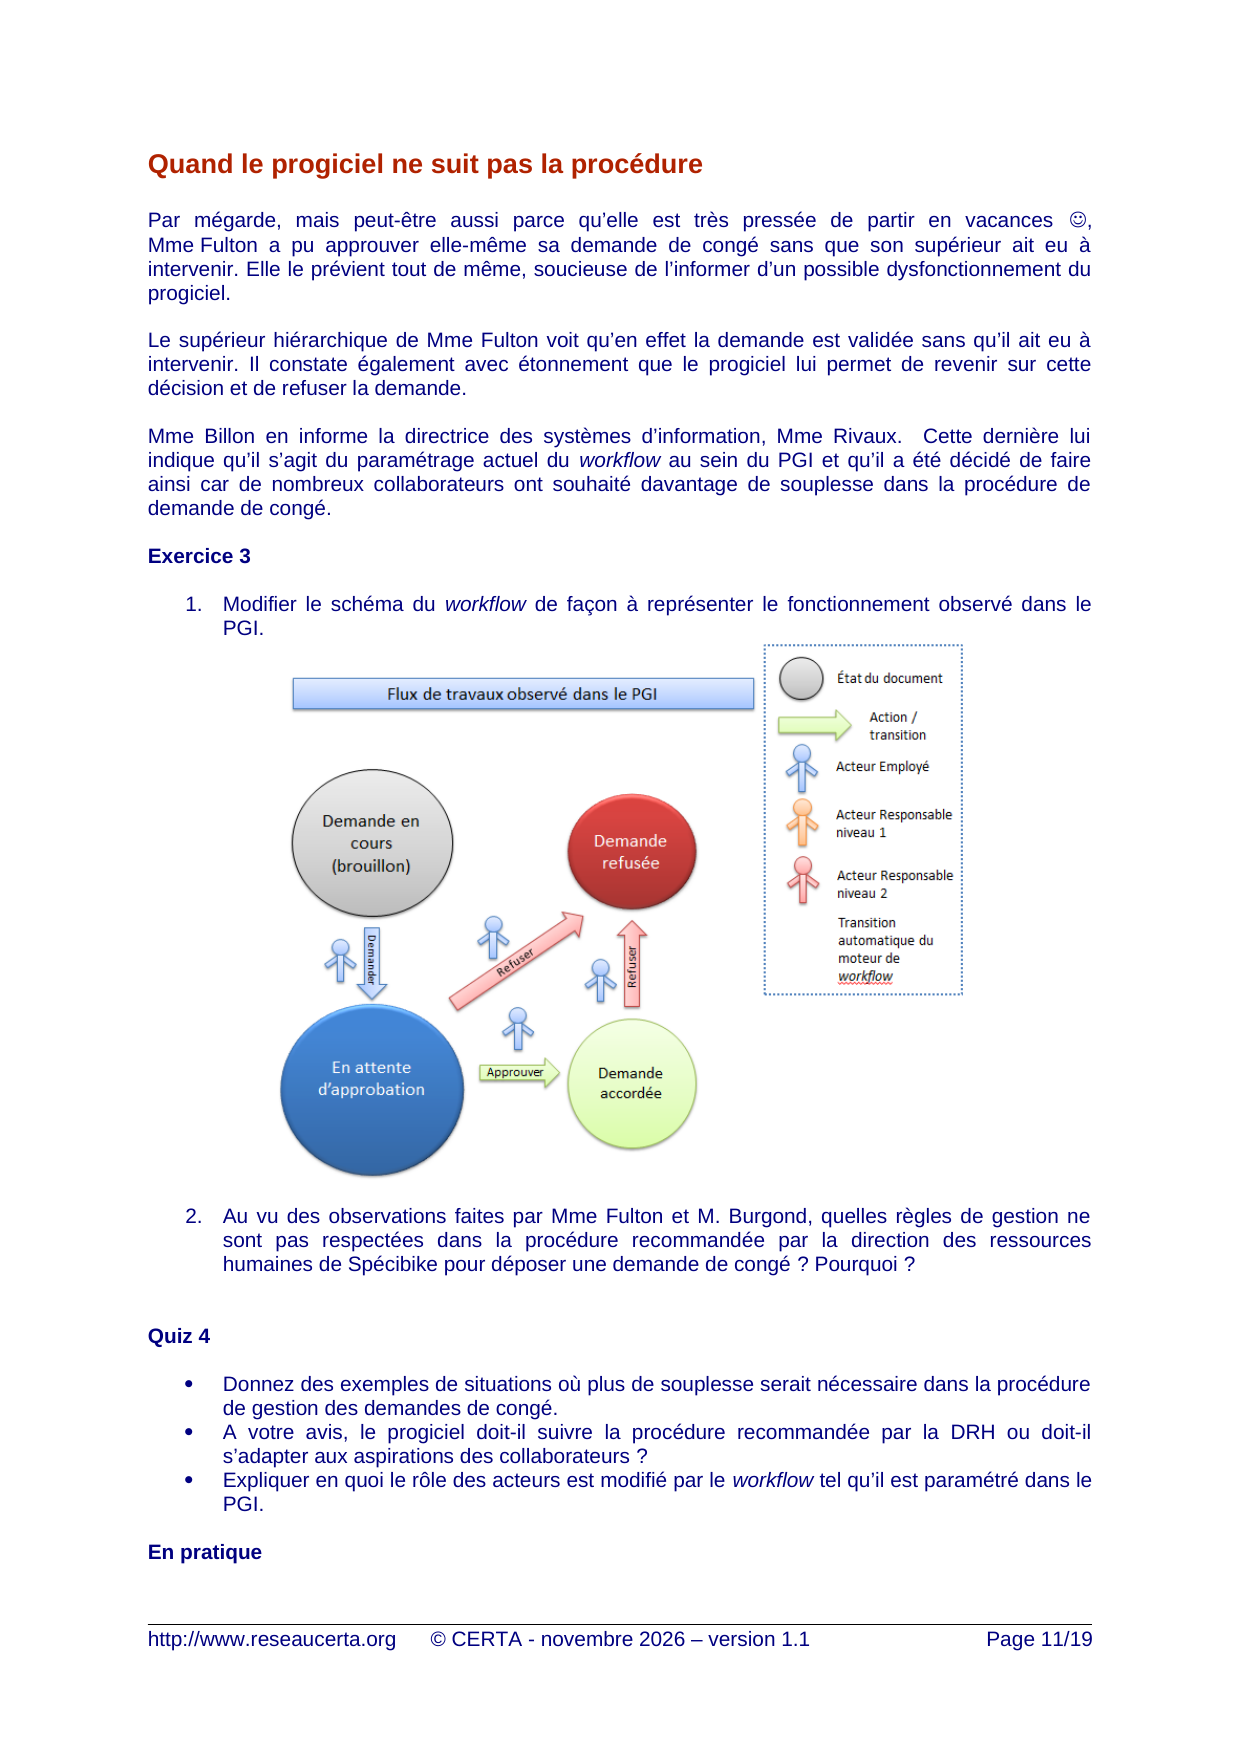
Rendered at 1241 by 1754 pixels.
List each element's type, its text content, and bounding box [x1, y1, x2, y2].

text Le supérieur hiérarchique de Mme Fulton voit qu’en effet la demande est validée sans qu’il ait eu à intervenir. Il constate également avec étonnement que le progiciel lui permet de revenir sur cette décision et de refuser la demande. [148, 328, 1092, 400]
subtitle En pratique [148, 1539, 1092, 1563]
text Par mégarde, mais peut-être aussi parce qu’elle est très pressée de partir en vacances , Mme Fulton a pu approuver elle-même sa demande de congé sans que son supérieur ait eu à intervenir. Elle le prévient tout de même, soucieuse de l’informer d’un possible dysfonctionnement du progiciel. [148, 208, 1092, 304]
list Expliquer en quoi le rôle des acteurs est modifié par le workflow tel qu’il est paramétré dans le PGI. [185, 1467, 1092, 1516]
list A votre avis, le progiciel doit-il suivre la procédure recommandée par la DRH ou doit-il s’adapter aux aspirations des collaborateurs ? [185, 1419, 1092, 1467]
list Modifier le schéma du workflow de façon à représenter le fonctionnement observé dans le PGI. [185, 592, 1092, 640]
picture [276, 639, 964, 1180]
list Au vu des observations faites par Mme Fulton et M. Burgond, quelles règles de gestion ne sont pas respectées dans la procédure recommandée par la direction des ressources humaines de Spécibike pour déposer une demande de congé ? Pourquoi ? [185, 1204, 1092, 1276]
subtitle Quiz 4 [148, 1323, 1092, 1347]
subtitle Exercice 3 [148, 544, 1092, 568]
text Mme Billon en informe la directrice des systèmes d’information, Mme Rivaux. Cette dernière lui indique qu’il s’agit du paramétrage actuel du workflow au sein du PGI et qu’il a été décidé de faire ainsi car de nombreux collaborateurs ont souhaité davantage de souplesse dans la procédure de demande de congé. [148, 424, 1092, 520]
subtitle Quand le progiciel ne suit pas la procédure [148, 148, 1092, 179]
list Donnez des exemples de situations où plus de souplesse serait nécessaire dans la procédure de gestion des demandes de congé. [185, 1371, 1092, 1419]
